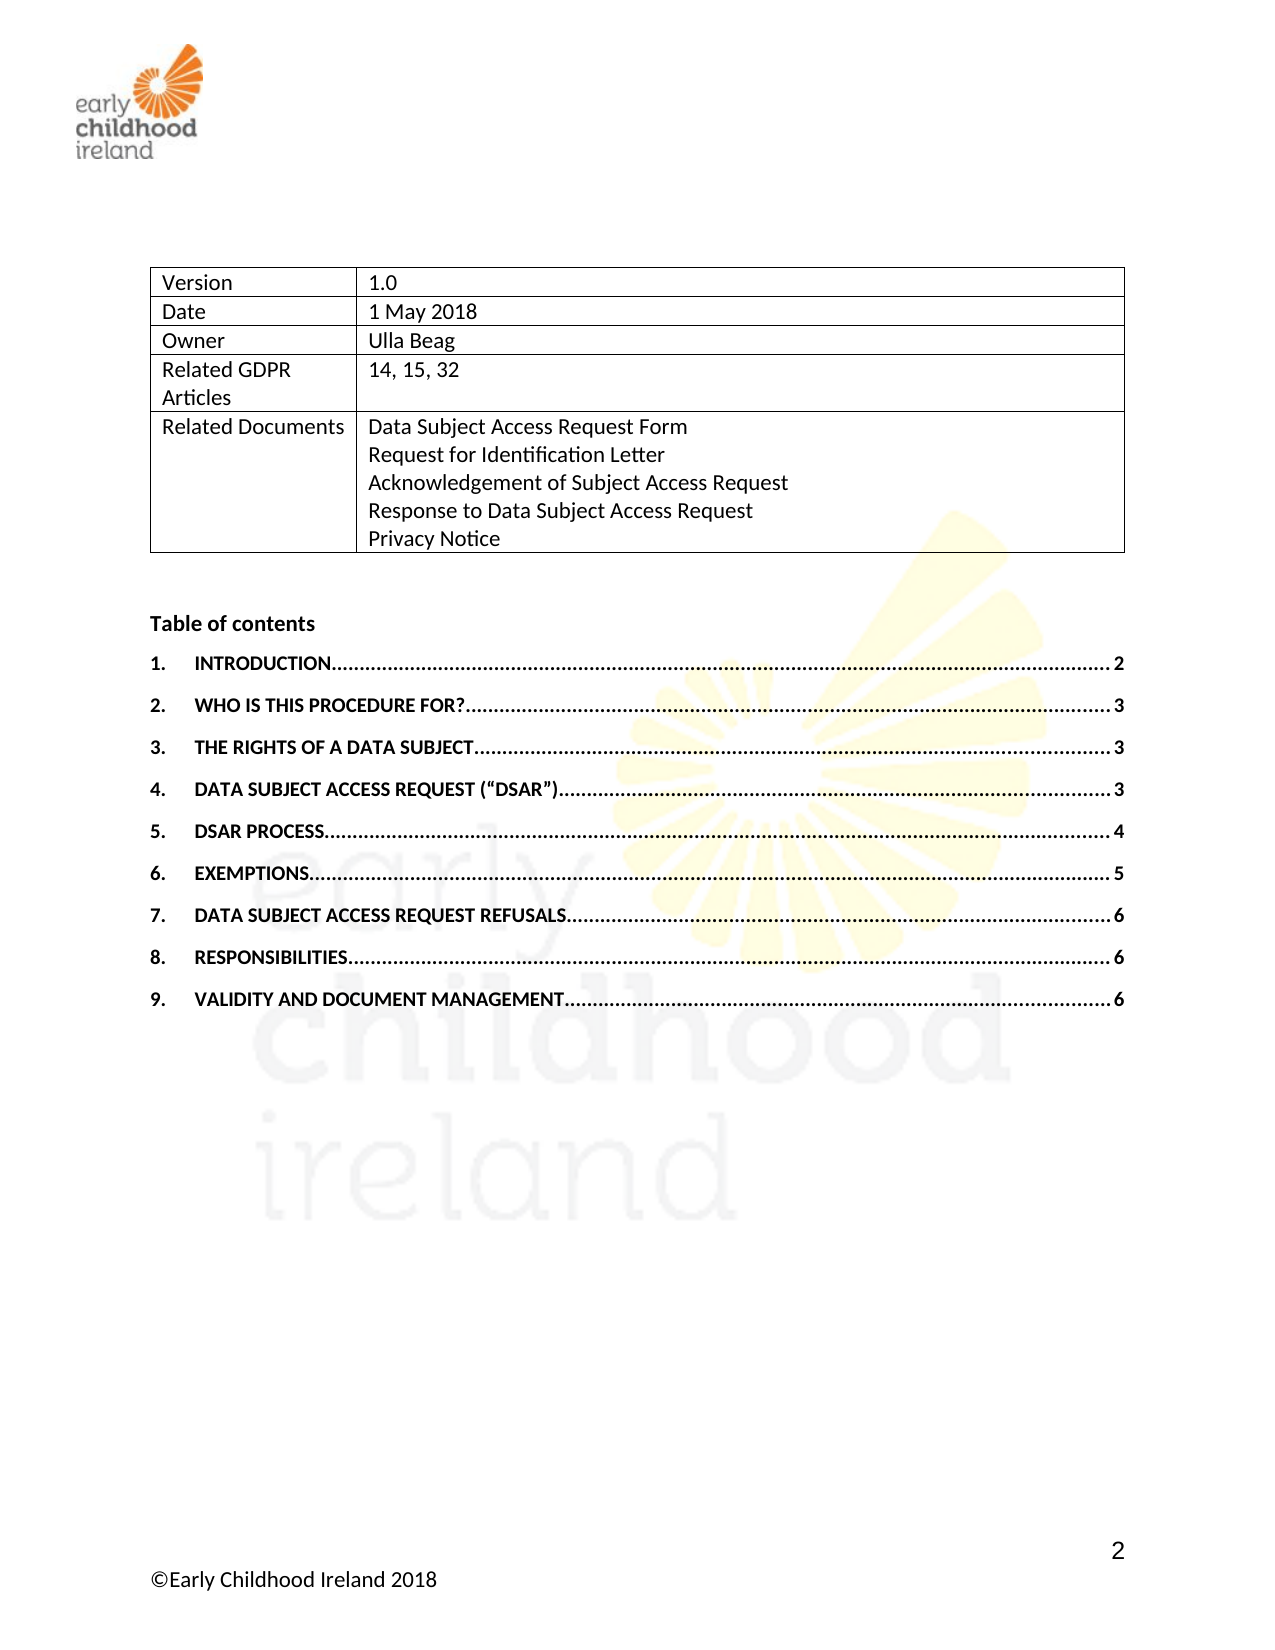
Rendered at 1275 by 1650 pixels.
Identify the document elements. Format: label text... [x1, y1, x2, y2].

text 3. The Rights of a Data Subject 3 [150, 734, 1125, 759]
table_header 1.0 [357, 268, 1124, 296]
table_header Version [151, 268, 356, 296]
text 9. Validity and document management 6 [150, 987, 1125, 1012]
table_cell Related Documents [151, 412, 356, 552]
table_cell 1 May 2018 [357, 297, 1124, 325]
table_cell Date [151, 297, 356, 325]
text 6. Exemptions 5 [150, 860, 1125, 886]
table_cell Data Subject Access Request Form Request for Identification Letter Acknowledgement of Subject Access Request Response to Data Subject Access Request Privacy Notice [357, 412, 1124, 552]
picture [76, 44, 203, 159]
text 5. DSAR Process 4 [150, 818, 1125, 844]
text 7. Data Subject Access Request Refusals 6 [150, 902, 1125, 928]
text 2. Who is this procedure for? 3 [150, 692, 1125, 717]
text 1. Introduction 2 [150, 650, 1125, 675]
text 8. Responsibilities 6 [150, 944, 1125, 970]
table_cell Ulla Beag [357, 326, 1124, 354]
text Table of contents [150, 609, 1125, 637]
table_cell 14, 15, 32 [357, 355, 1124, 411]
table_cell Owner [151, 326, 356, 354]
table_cell Related GDPR Articles [151, 355, 356, 411]
text 4. Data Subject Access Request (“DSAR”) 3 [150, 776, 1125, 802]
